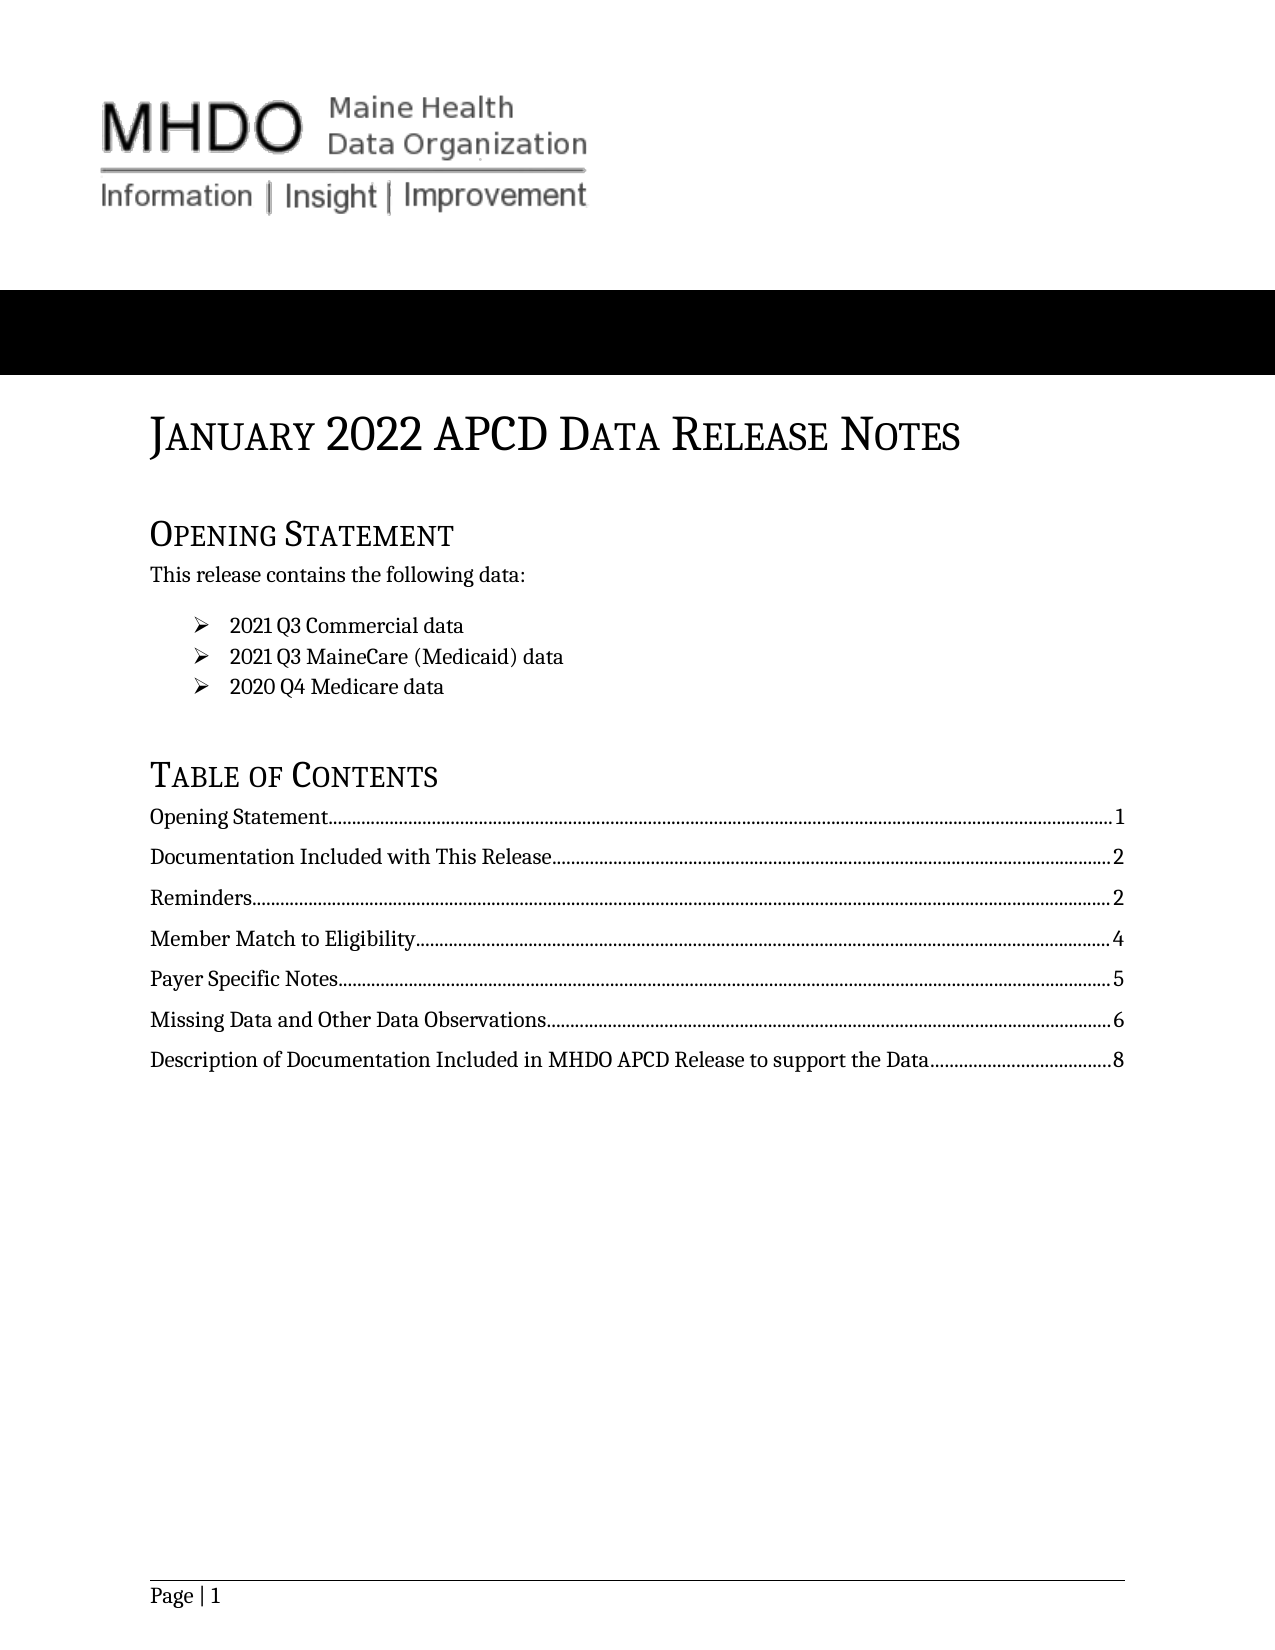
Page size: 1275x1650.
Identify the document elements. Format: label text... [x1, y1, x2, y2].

list 2020 Q4 Medicare data [192, 674, 1125, 700]
picture [95, 85, 593, 236]
list 2021 Q3 Commercial data [192, 613, 1125, 640]
list 2021 Q3 MaineCare (Medicaid) data [192, 643, 1125, 670]
title January 2022 APCD Data Release Notes [150, 405, 1125, 463]
subtitle Opening Statement [150, 513, 1125, 556]
text This release contains the following data: [150, 562, 1125, 589]
